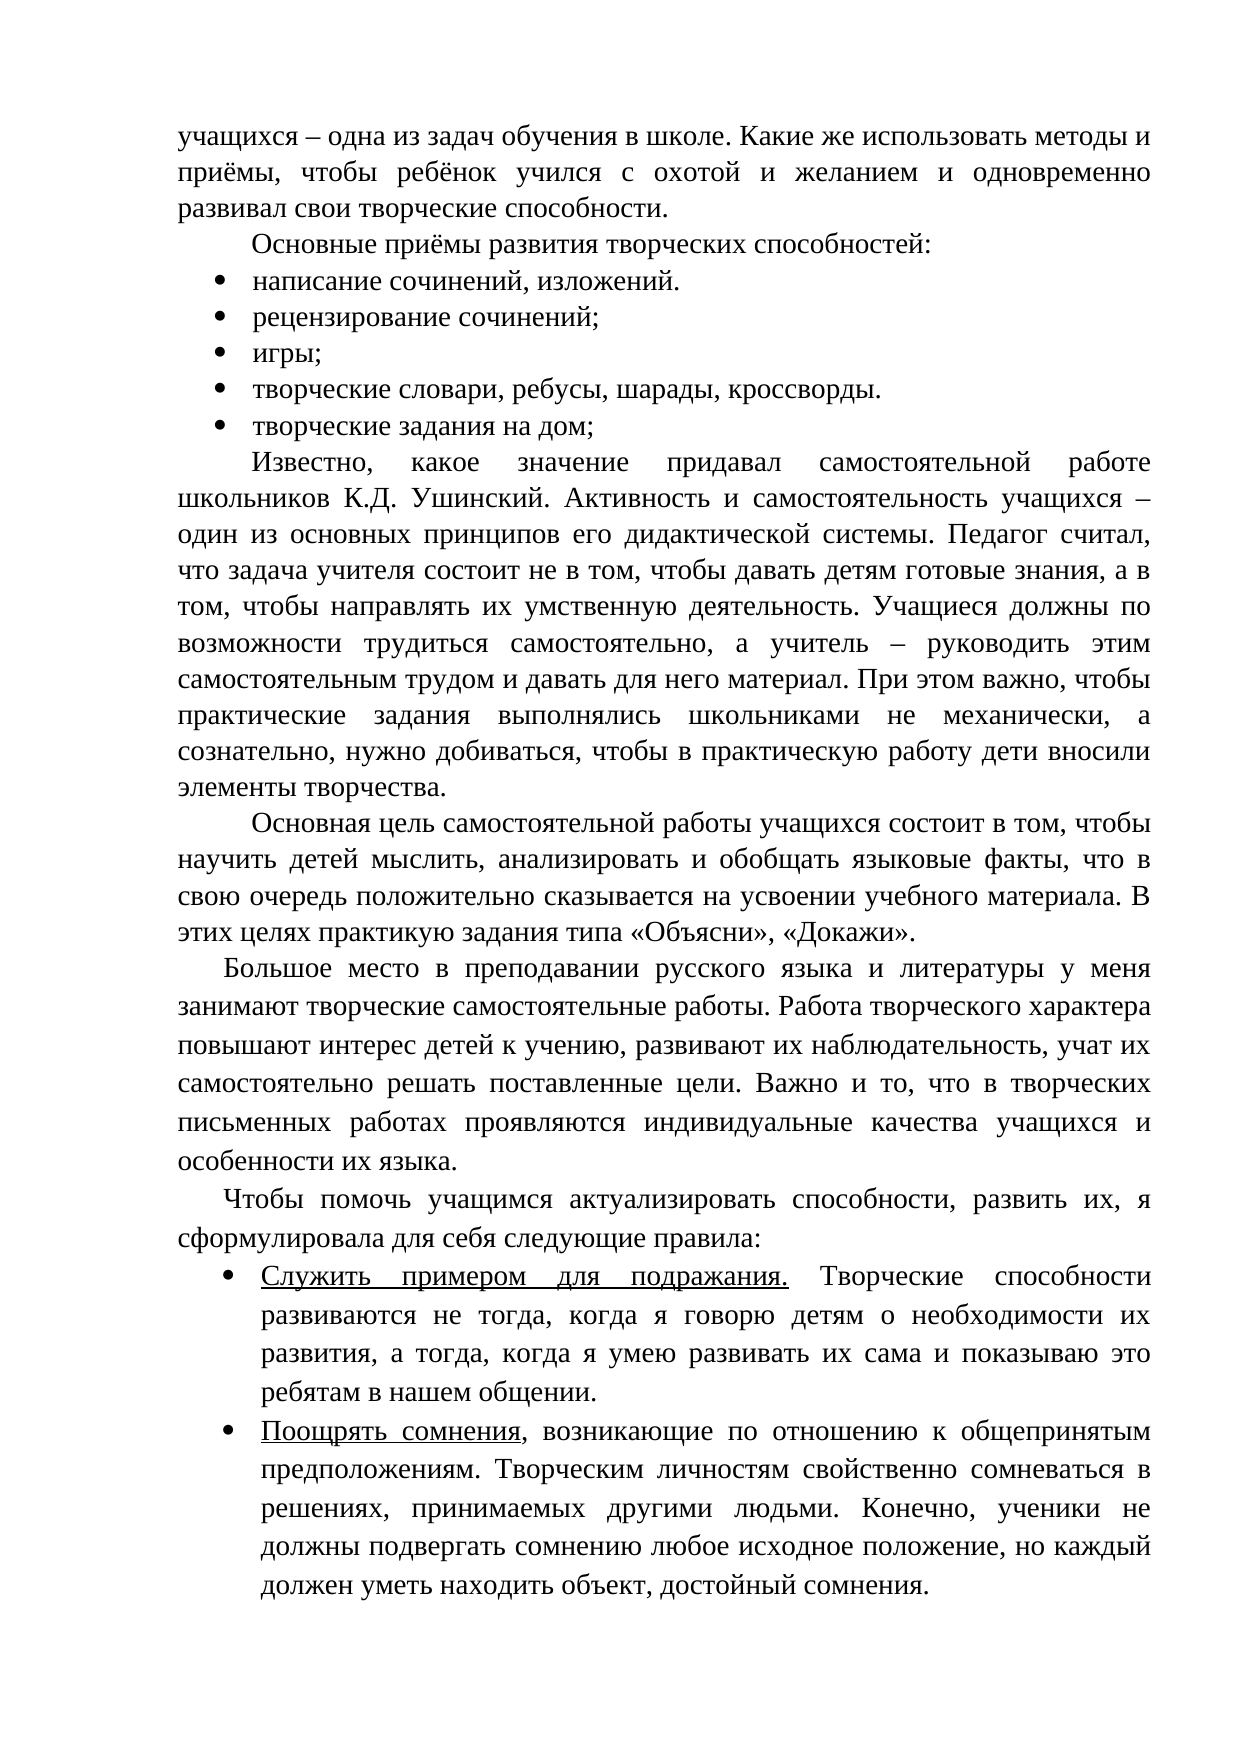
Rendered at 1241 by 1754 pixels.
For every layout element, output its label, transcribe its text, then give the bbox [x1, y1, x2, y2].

text Большое место в преподавании русского языка и литературы у меня занимают творческие самостоятельные работы. Работа творческого характера повышают интерес детей к учению, развивают их наблюдательность, учат их самостоятельно решать поставленные цели. Важно и то, что в творческих письменных работах проявляются индивидуальные качества учащихся и особенности их языка. [177, 950, 1152, 1176]
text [177, 118, 1152, 224]
list написание сочинений, изложений. [215, 263, 1152, 296]
list творческие словари, ребусы, шарады, кроссворды. [215, 371, 1152, 405]
text Известно, какое значение придавал самостоятельной работе школьников К.Д. Ушинский. Активность и самостоятельность учащихся – один из основных принципов его дидактической системы. Педагог считал, что задача учителя состоит не в том, чтобы давать детям готовые знания, а в том, чтобы направлять их умственную деятельность. Учащиеся должны по возможности трудиться самостоятельно, а учитель – руководить этим самостоятельным трудом и давать для него материал. При этом важно, чтобы практические задания выполнялись школьниками не механически, а сознательно, нужно добиваться, чтобы в практическую работу дети вносили элементы творчества. [177, 444, 1152, 803]
list Поощрять сомнения, возникающие по отношению к общепринятым предположениям. Творческим личностям свойственно сомневаться в решениях, принимаемых другими людьми. Конечно, ученики не должны подвергать сомнению любое исходное положение, но каждый должен уметь находить объект, достойный сомнения. [223, 1413, 1152, 1600]
list рецензирование сочинений; [215, 299, 1152, 333]
list творческие задания на дом; [215, 408, 1152, 441]
text Чтобы помочь учащимся актуализировать способности, развить их, я сформулировала для себя следующие правила: [177, 1181, 1152, 1253]
text Основные приёмы развития творческих способностей: [177, 227, 1152, 260]
list Служить примером для подражания. Творческие способности развиваются не тогда, когда я говорю детям о необходимости их развития, а тогда, когда я умею развивать их сама и показываю это ребятам в нашем общении. [223, 1258, 1152, 1408]
list игры; [215, 335, 1152, 369]
text Основная цель самостоятельной работы учащихся состоит в том, чтобы научить детей мыслить, анализировать и обобщать языковые факты, что в свою очередь положительно сказывается на усвоении учебного материала. В этих целях практикую задания типа «Объясни», «Докажи». [177, 805, 1152, 947]
